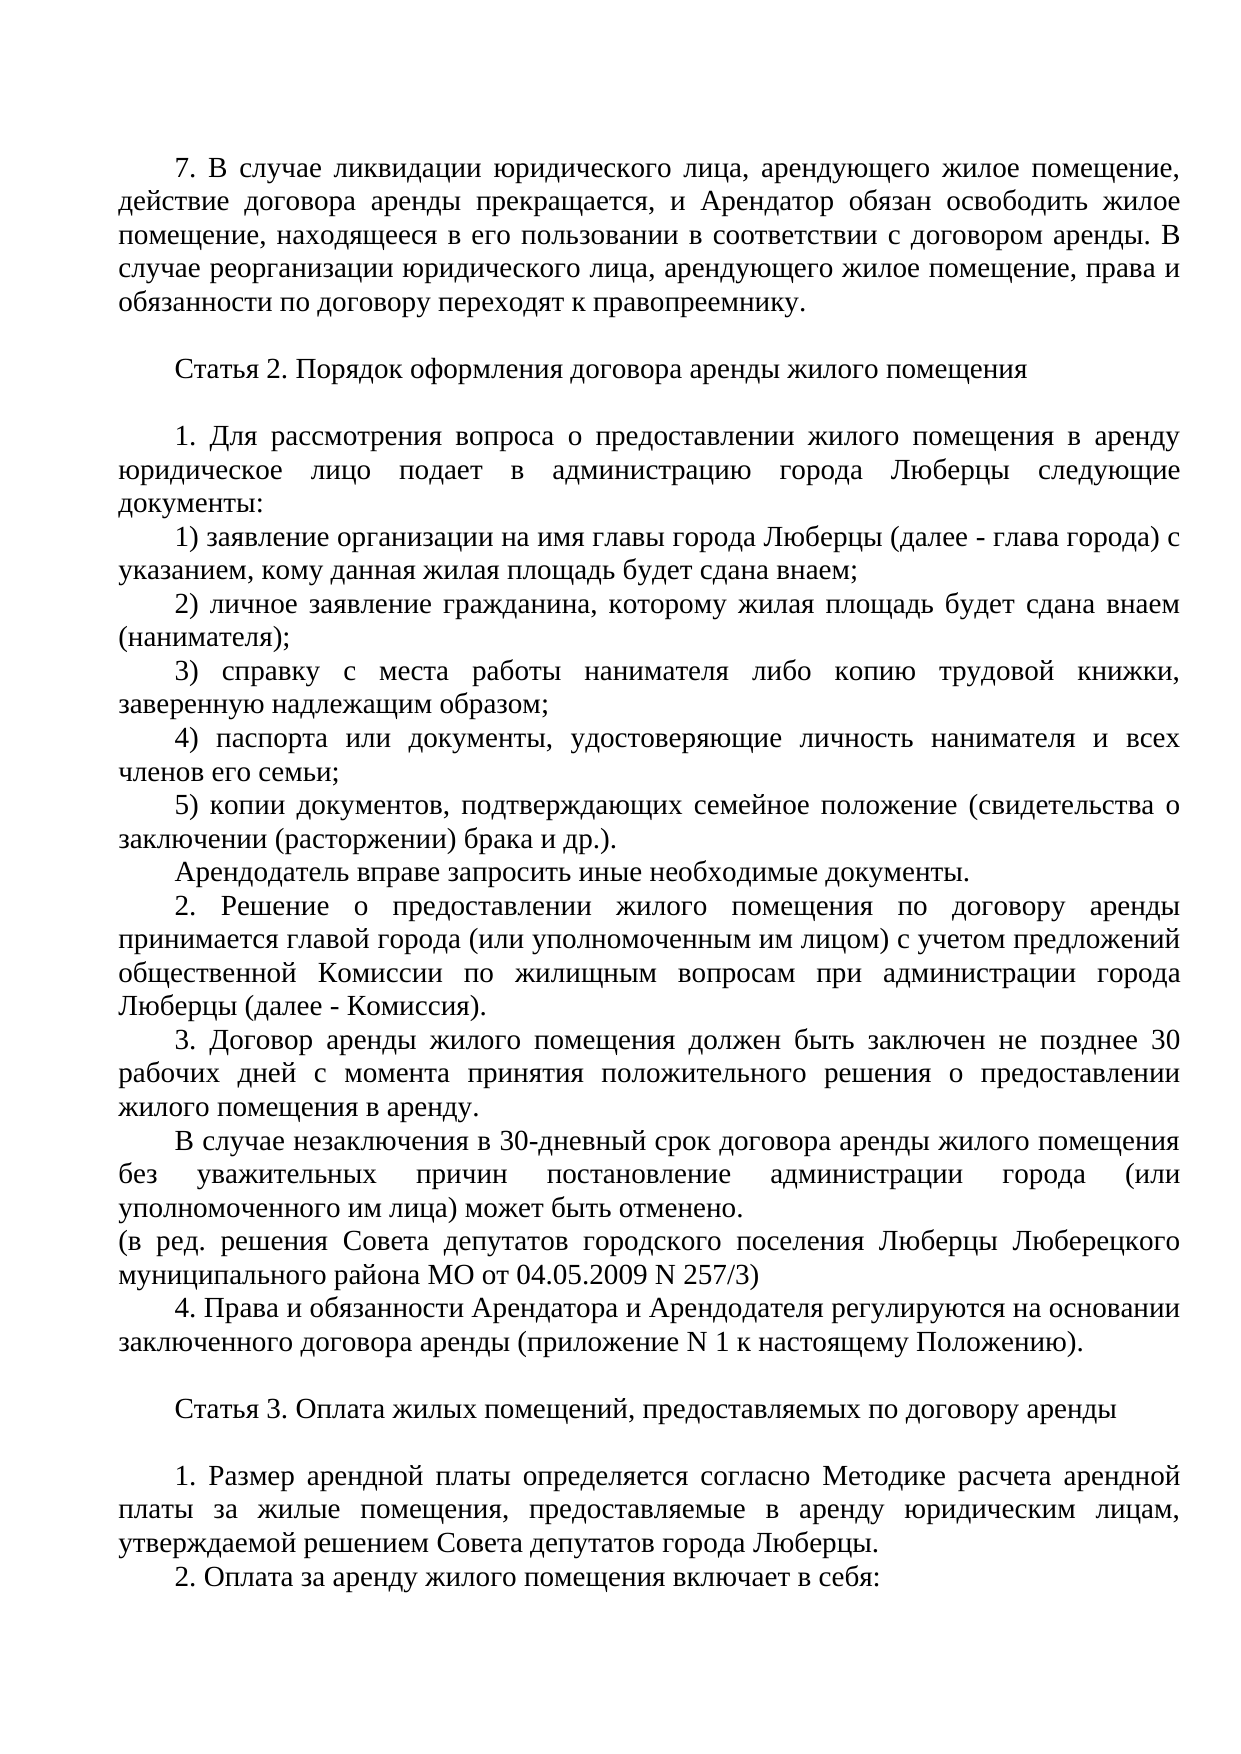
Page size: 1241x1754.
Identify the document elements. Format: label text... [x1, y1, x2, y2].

text 7. В случае ликвидации юридического лица, арендующего жилое помещение, действие договора аренды прекращается, и Арендатор обязан освободить жилое помещение, находящееся в его пользовании в соответствии с договором аренды. В случае реорганизации юридического лица, арендующего жилое помещение, права и обязанности по договору переходят к правопреемнику. [118, 150, 1181, 318]
text 4) паспорта или документы, удостоверяющие личность нанимателя и всех членов его семьи; [118, 720, 1181, 787]
text 1. Для рассмотрения вопроса о предоставлении жилого помещения в аренду юридическое лицо подает в администрацию города Люберцы следующие документы: [118, 418, 1181, 519]
text Статья 3. Оплата жилых помещений, предоставляемых по договору аренды [118, 1391, 1181, 1424]
text 5) копии документов, подтверждающих семейное положение (свидетельства о заключении (расторжении) брака и др.). [118, 787, 1181, 854]
text 2) личное заявление гражданина, которому жилая площадь будет сдана внаем (нанимателя); [118, 586, 1181, 653]
text 3. Договор аренды жилого помещения должен быть заключен не позднее 30 рабочих дней с момента принятия положительного решения о предоставлении жилого помещения в аренду. [118, 1022, 1181, 1123]
text 3) справку с места работы нанимателя либо копию трудовой книжки, заверенную надлежащим образом; [118, 653, 1181, 720]
text 4. Права и обязанности Арендатора и Арендодателя регулируются на основании заключенного договора аренды (приложение N 1 к настоящему Положению). [118, 1290, 1181, 1357]
text (в ред. решения Совета депутатов городского поселения Люберцы Люберецкого муниципального района МО от 04.05.2009 N 257/3) [118, 1223, 1181, 1290]
text Арендодатель вправе запросить иные необходимые документы. [118, 854, 1181, 888]
text В случае незаключения в 30-дневный срок договора аренды жилого помещения без уважительных причин постановление администрации города (или уполномоченного им лица) может быть отменено. [118, 1123, 1181, 1223]
text 1) заявление организации на имя главы города Люберцы (далее - глава города) с указанием, кому данная жилая площадь будет сдана внаем; [118, 519, 1181, 586]
text 2. Оплата за аренду жилого помещения включает в себя: [118, 1559, 1181, 1592]
text 2. Решение о предоставлении жилого помещения по договору аренды принимается главой города (или уполномоченным им лицом) с учетом предложений общественной Комиссии по жилищным вопросам при администрации города Люберцы (далее - Комиссия). [118, 888, 1181, 1022]
text 1. Размер арендной платы определяется согласно Методике расчета арендной платы за жилые помещения, предоставляемые в аренду юридическим лицам, утверждаемой решением Совета депутатов города Люберцы. [118, 1458, 1181, 1559]
text Статья 2. Порядок оформления договора аренды жилого помещения [118, 351, 1181, 385]
